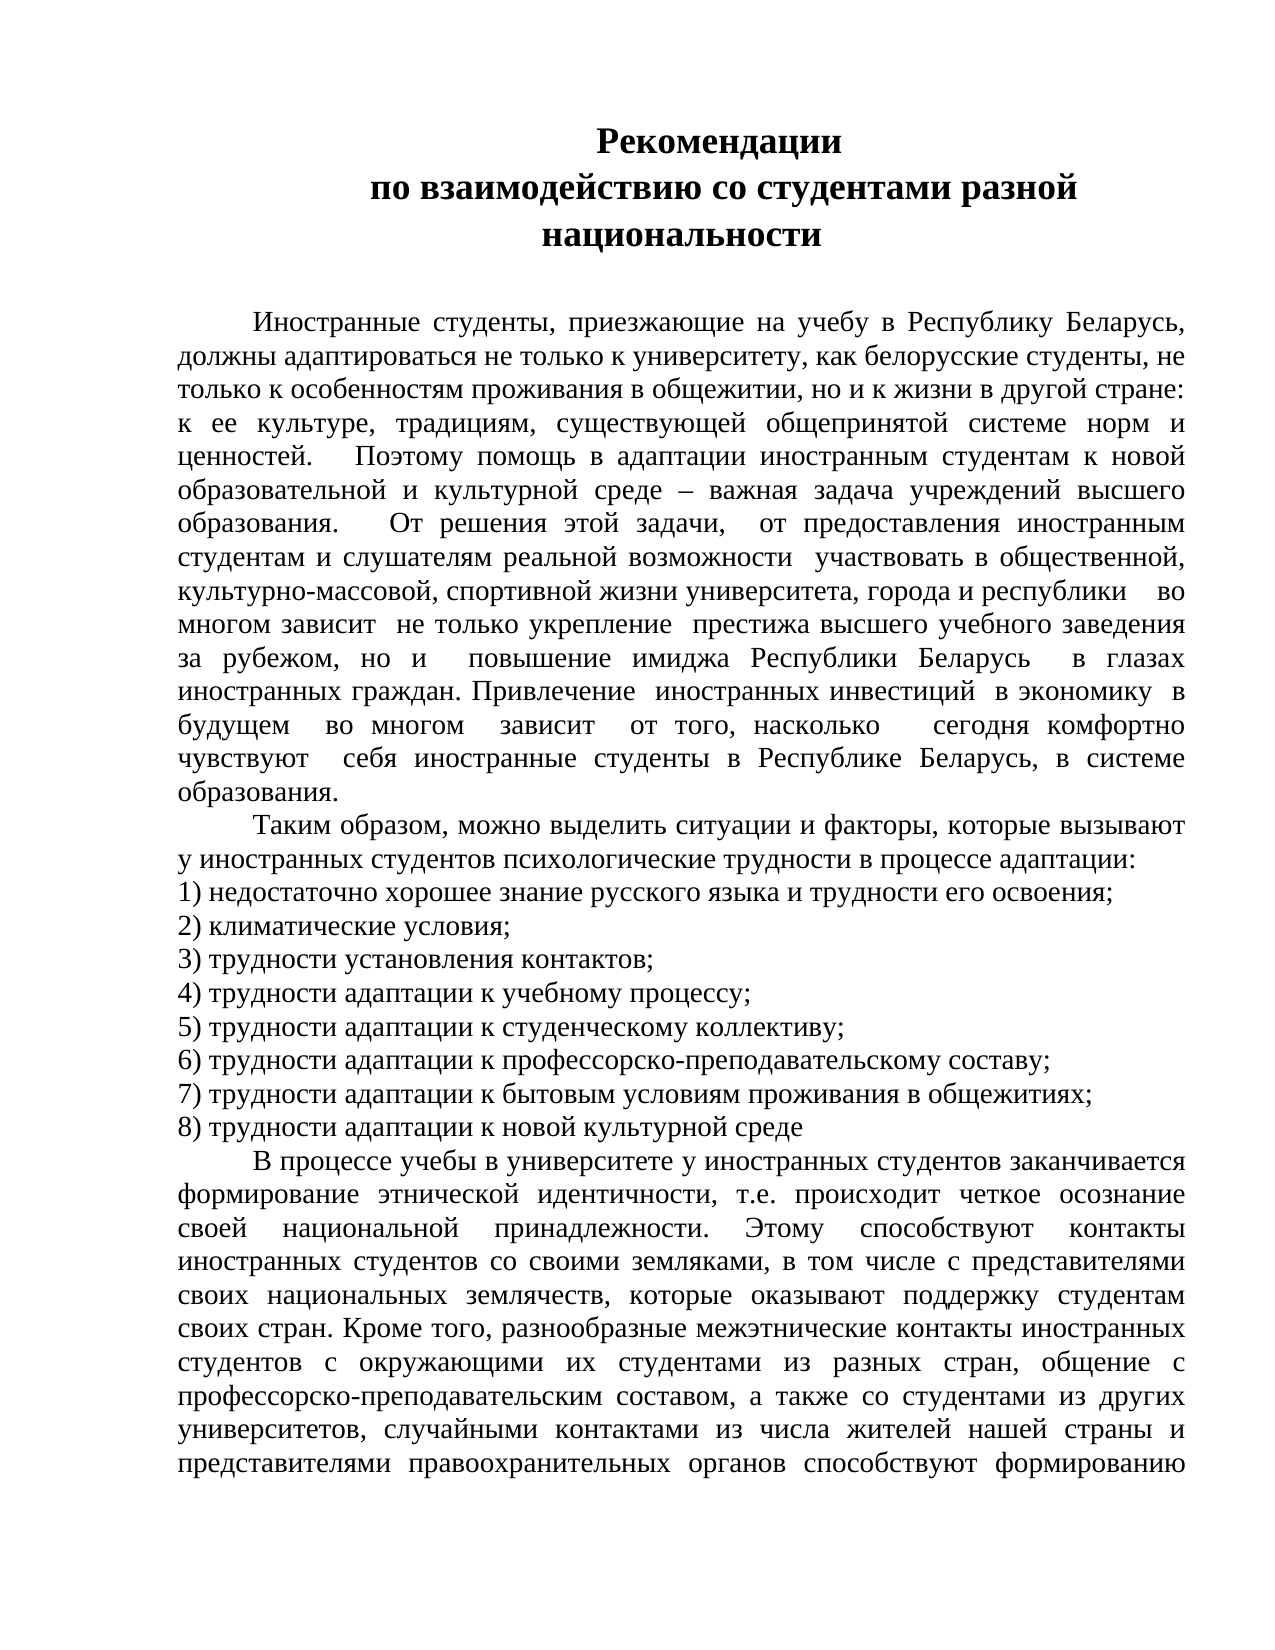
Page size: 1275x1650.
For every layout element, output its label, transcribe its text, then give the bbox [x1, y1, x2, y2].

text 8) трудности адаптации к новой культурной среде [177, 1109, 1186, 1143]
text 2) климатические условия; [177, 908, 1186, 942]
text 1) недостаточно хорошее знание русского языка и трудности его освоения; [177, 874, 1186, 908]
text Рекомендации [177, 118, 1186, 161]
text 4) трудности адаптации к учебному процессу; [177, 975, 1186, 1009]
text 5) трудности адаптации к студенческому коллективу; [177, 1009, 1186, 1042]
text Таким образом, можно выделить ситуации и факторы, которые вызывают у иностранных студентов психологические трудности в процессе адаптации: [177, 807, 1186, 874]
text по взаимодействию со студентами разной национальности [177, 165, 1186, 254]
text Иностранные студенты, приезжающие на учебу в Республику Беларусь, должны адаптироваться не только к университету, как белорусские студенты, не только к особенностям проживания в общежитии, но и к жизни в другой стране: к ее культуре, традициям, существующей общепринятой системе норм и ценностей. Поэтому помощь в адаптации иностранным студентам к новой образовательной и культурной среде – важная задача учреждений высшего образования. От решения этой задачи, от предоставления иностранным студентам и слушателям реальной возможности участвовать в общественной, культурно-массовой, спортивной жизни университета, города и республики во многом зависит не только укрепление престижа высшего учебного заведения за рубежом, но и повышение имиджа Республики Беларусь в глазах иностранных граждан. Привлечение иностранных инвестиций в экономику в будущем во многом зависит от того, насколько сегодня комфортно чувствуют себя иностранные студенты в Республике Беларусь, в системе образования. [177, 304, 1186, 807]
text 7) трудности адаптации к бытовым условиям проживания в общежитиях; [177, 1076, 1186, 1109]
text 6) трудности адаптации к профессорско-преподавательскому составу; [177, 1042, 1186, 1076]
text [177, 1143, 1186, 1478]
text 3) трудности установления контактов; [177, 942, 1186, 975]
